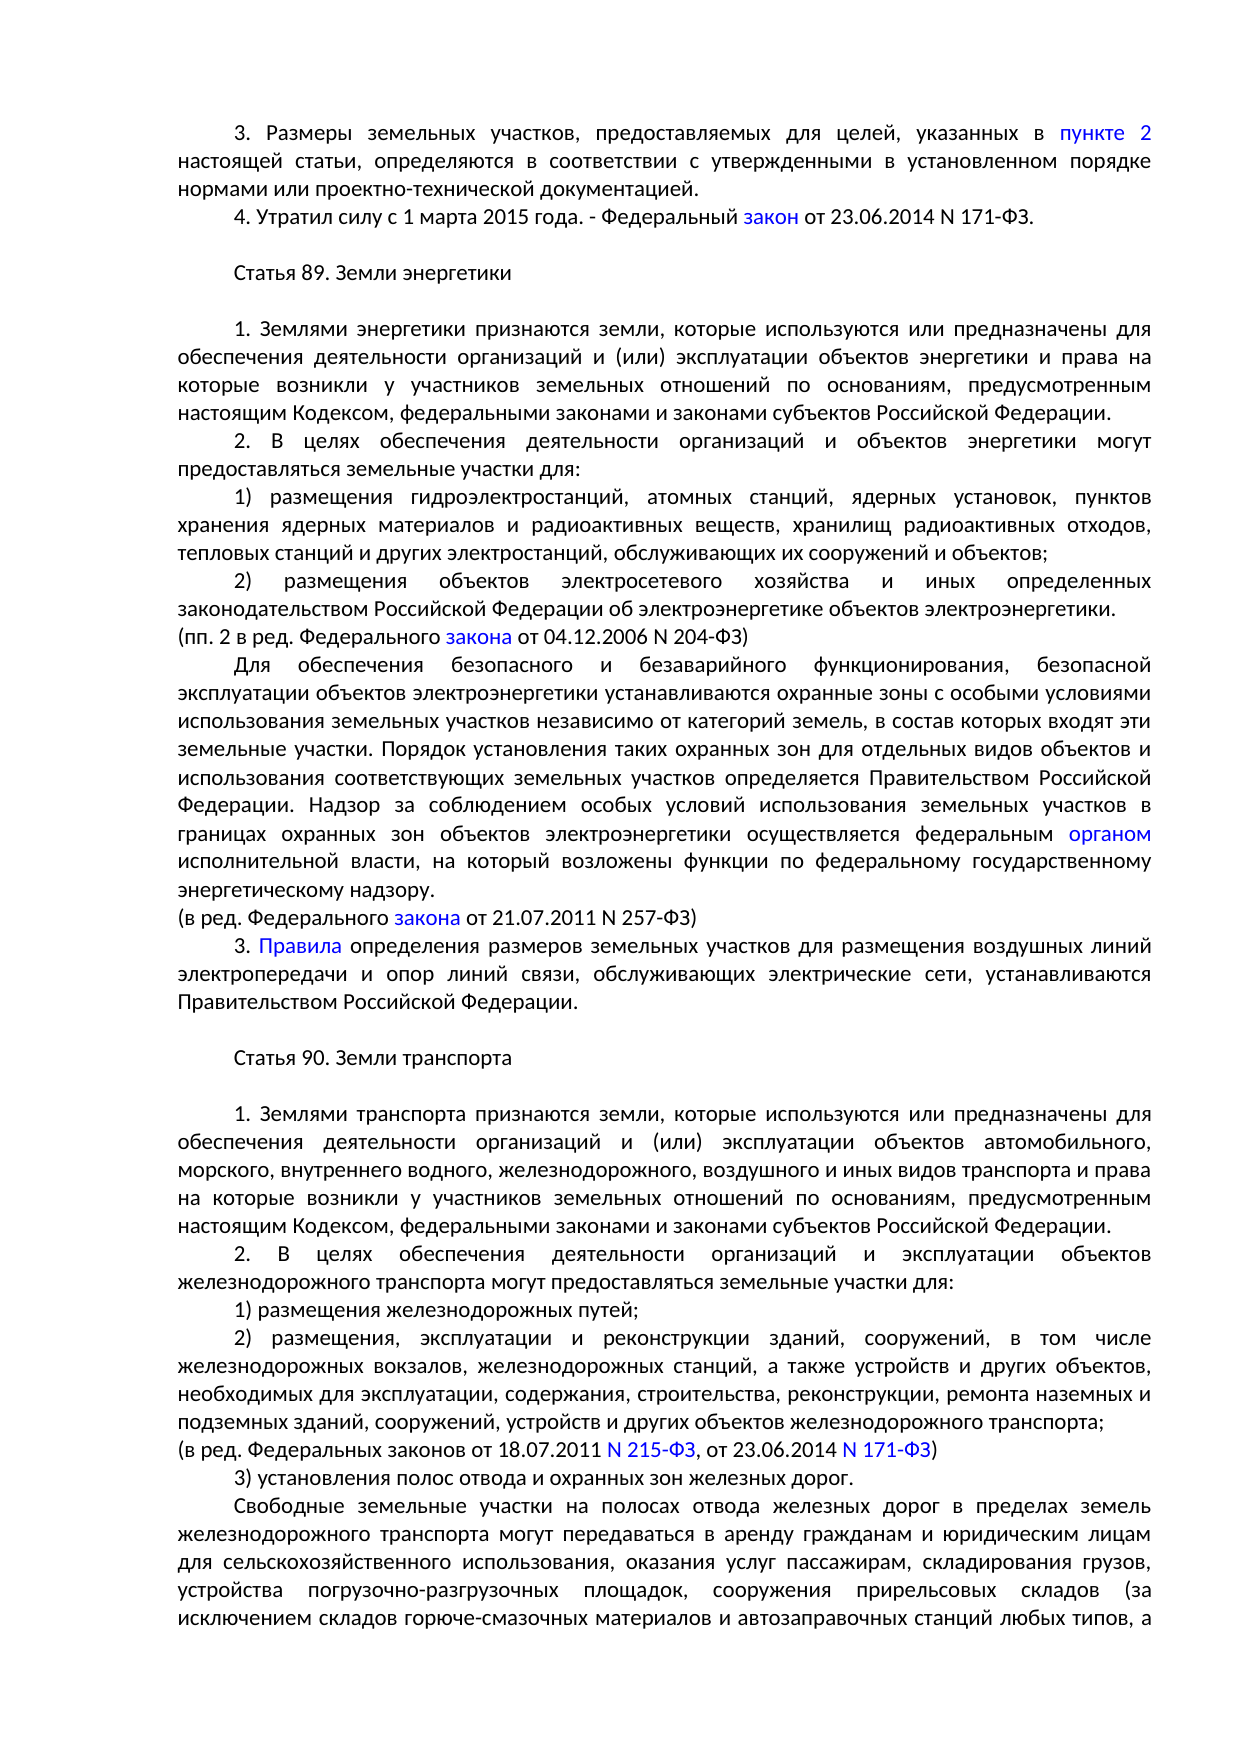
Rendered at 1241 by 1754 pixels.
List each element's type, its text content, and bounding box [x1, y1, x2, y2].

text Статья 90. Земли транспорта [177, 1043, 1152, 1071]
text 1) размещения гидроэлектростанций, атомных станций, ядерных установок, пунктов хранения ядерных материалов и радиоактивных веществ, хранилищ радиоактивных отходов, тепловых станций и других электростанций, обслуживающих их сооружений и объектов; [177, 482, 1152, 566]
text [177, 1491, 1152, 1631]
text 2. В целях обеспечения деятельности организаций и объектов энергетики могут предоставляться земельные участки для: [177, 426, 1152, 482]
text 1. Землями энергетики признаются земли, которые используются или предназначены для обеспечения деятельности организаций и (или) эксплуатации объектов энергетики и права на которые возникли у участников земельных отношений по основаниям, предусмотренным настоящим Кодексом, федеральными законами и законами субъектов Российской Федерации. [177, 314, 1152, 426]
text 3. Правила определения размеров земельных участков для размещения воздушных линий электропередачи и опор линий связи, обслуживающих электрические сети, устанавливаются Правительством Российской Федерации. [177, 931, 1152, 1015]
text 1. Землями транспорта признаются земли, которые используются или предназначены для обеспечения деятельности организаций и (или) эксплуатации объектов автомобильного, морского, внутреннего водного, железнодорожного, воздушного и иных видов транспорта и права на которые возникли у участников земельных отношений по основаниям, предусмотренным настоящим Кодексом, федеральными законами и законами субъектов Российской Федерации. [177, 1099, 1152, 1239]
text 2. В целях обеспечения деятельности организаций и эксплуатации объектов железнодорожного транспорта могут предоставляться земельные участки для: [177, 1239, 1152, 1295]
text 2) размещения, эксплуатации и реконструкции зданий, сооружений, в том числе железнодорожных вокзалов, железнодорожных станций, а также устройств и других объектов, необходимых для эксплуатации, содержания, строительства, реконструкции, ремонта наземных и подземных зданий, сооружений, устройств и других объектов железнодорожного транспорта; [177, 1323, 1152, 1435]
text (пп. 2 в ред. Федерального закона от 04.12.2006 N 204-ФЗ) [177, 622, 1152, 651]
text (в ред. Федеральных законов от 18.07.2011 N 215-ФЗ, от 23.06.2014 N 171-ФЗ) [177, 1435, 1152, 1463]
text 4. Утратил силу с 1 марта 2015 года. - Федеральный закон от 23.06.2014 N 171-ФЗ. [177, 202, 1152, 230]
text Для обеспечения безопасного и безаварийного функционирования, безопасной эксплуатации объектов электроэнергетики устанавливаются охранные зоны с особыми условиями использования земельных участков независимо от категорий земель, в состав которых входят эти земельные участки. Порядок установления таких охранных зон для отдельных видов объектов и использования соответствующих земельных участков определяется Правительством Российской Федерации. Надзор за соблюдением особых условий использования земельных участков в границах охранных зон объектов электроэнергетики осуществляется федеральным органом исполнительной власти, на который возложены функции по федеральному государственному энергетическому надзору. [177, 651, 1152, 903]
text 3. Размеры земельных участков, предоставляемых для целей, указанных в пункте 2 настоящей статьи, определяются в соответствии с утвержденными в установленном порядке нормами или проектно-технической документацией. [177, 118, 1152, 202]
text Статья 89. Земли энергетики [177, 258, 1152, 286]
text 2) размещения объектов электросетевого хозяйства и иных определенных законодательством Российской Федерации об электроэнергетике объектов электроэнергетики. [177, 566, 1152, 622]
text 1) размещения железнодорожных путей; [177, 1295, 1152, 1323]
text (в ред. Федерального закона от 21.07.2011 N 257-ФЗ) [177, 903, 1152, 931]
text 3) установления полос отвода и охранных зон железных дорог. [177, 1463, 1152, 1491]
